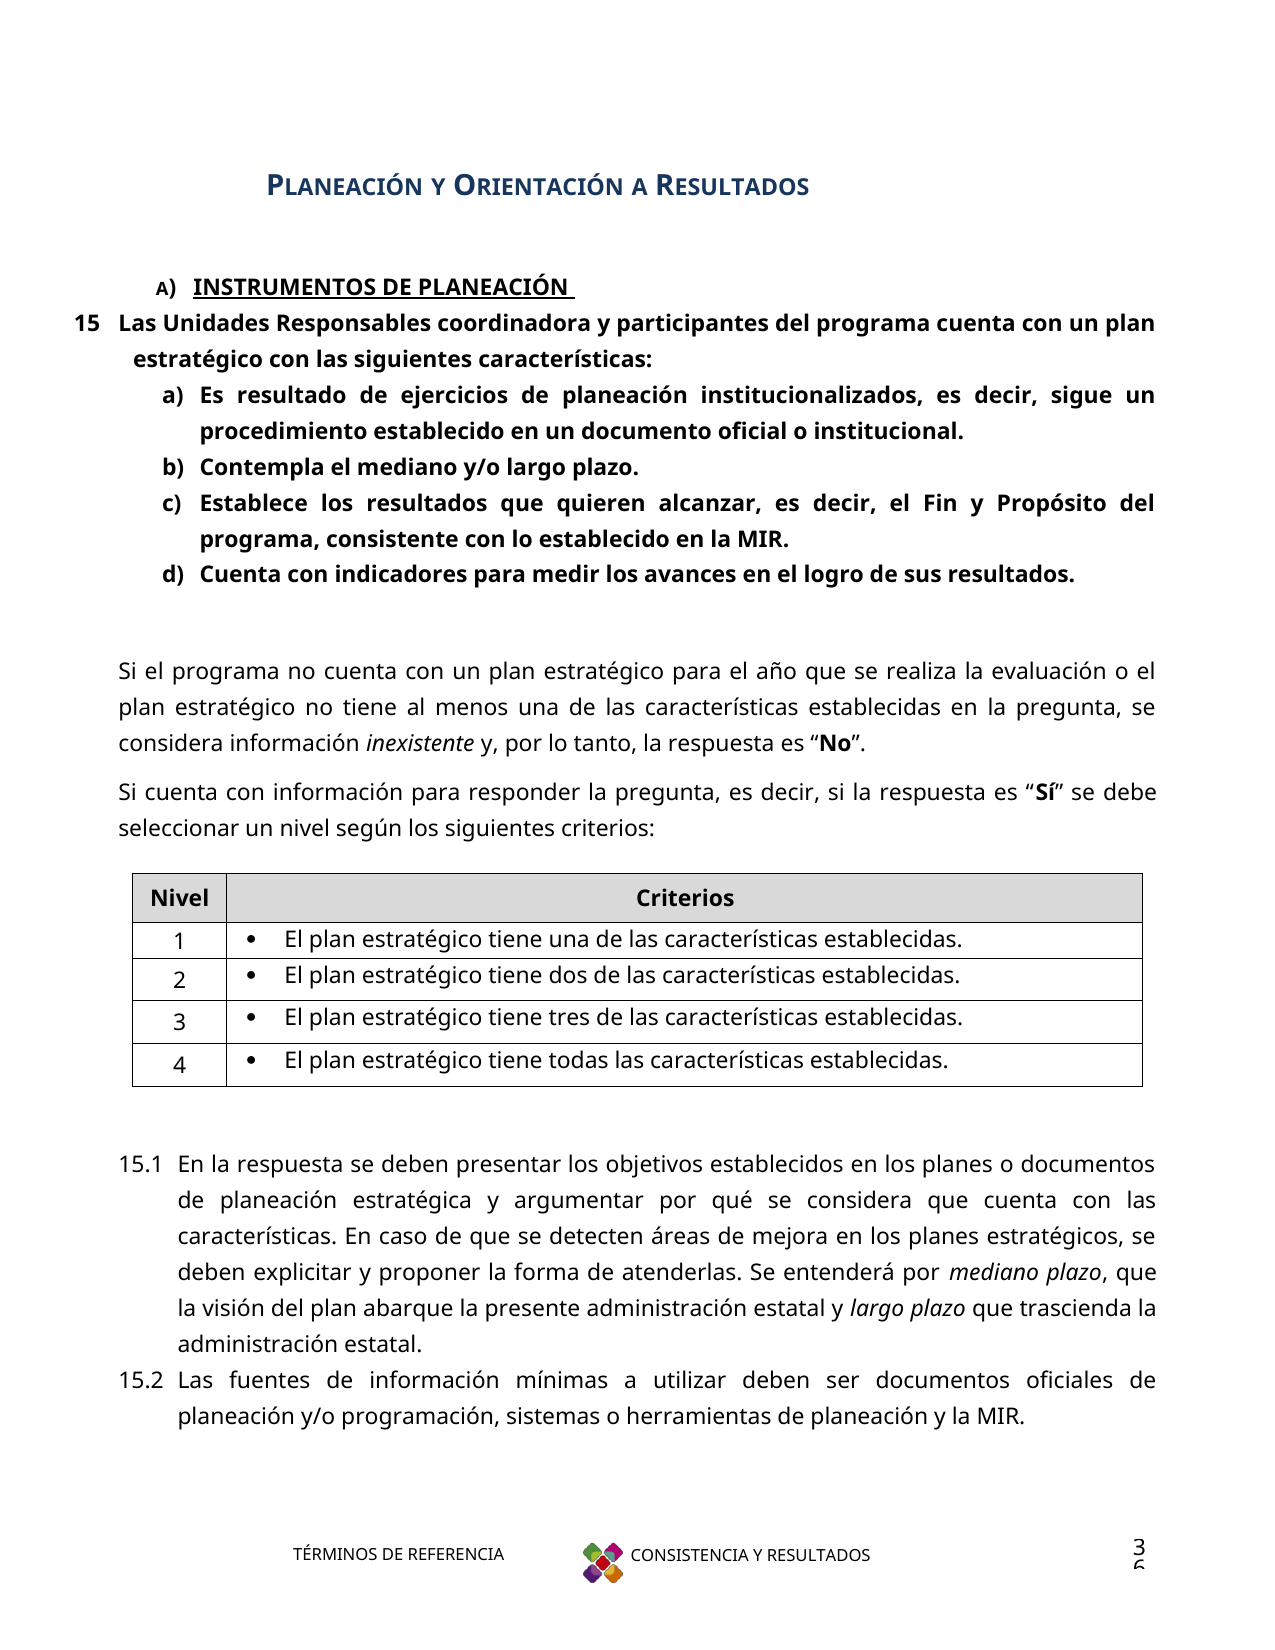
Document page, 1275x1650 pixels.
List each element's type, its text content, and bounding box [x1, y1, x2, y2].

text Si cuenta con información para responder la pregunta, es decir, si la respuesta es “Sí” se debe seleccionar un nivel según los siguientes criterios: [118, 776, 1157, 843]
table_cell 4 [133, 1044, 226, 1086]
list Es resultado de ejercicios de planeación institucionalizados, es decir, sigue un procedimiento establecido en un documento oficial o institucional. [162, 379, 1157, 446]
subtitle Planeación y Orientación a Resultados [266, 164, 1157, 204]
table_cell El plan estratégico tiene todas las características establecidas. [227, 1044, 1142, 1086]
table_cell El plan estratégico tiene tres de las características establecidas. [227, 1001, 1142, 1043]
list Las Unidades Responsables coordinadora y participantes del programa cuenta con un plan estratégico con las siguientes características: [74, 307, 1157, 374]
table_header Criterios [227, 874, 1142, 922]
text Si el programa no cuenta con un plan estratégico para el año que se realiza la evaluación o el plan estratégico no tiene al menos una de las características establecidas en la pregunta, se considera información inexistente y, por lo tanto, la respuesta es “No”. [118, 655, 1157, 758]
table_cell 3 [133, 1001, 226, 1043]
list Contempla el mediano y/o largo plazo. [162, 451, 1157, 482]
picture [566, 1535, 661, 1593]
list Cuenta con indicadores para medir los avances en el logro de sus resultados. [162, 558, 1157, 590]
list Establece los resultados que quieren alcanzar, es decir, el Fin y Propósito del programa, consistente con lo establecido en la MIR. [162, 487, 1157, 554]
table_cell El plan estratégico tiene dos de las características establecidas. [227, 959, 1142, 1000]
list En la respuesta se deben presentar los objetivos establecidos en los planes o documentos de planeación estratégica y argumentar por qué se considera que cuenta con las características. En caso de que se detecten áreas de mejora en los planes estratégicos, se deben explicitar y proponer la forma de atenderlas. Se entenderá por mediano plazo, que la visión del plan abarque la presente administración estatal y largo plazo que trascienda la administración estatal. [118, 1148, 1157, 1359]
table_cell El plan estratégico tiene una de las características establecidas. [227, 923, 1142, 958]
table_cell 1 [133, 923, 226, 958]
list INSTRUMENTOS DE PLANEACIÓN [156, 271, 1157, 302]
table_header Nivel [133, 874, 226, 922]
list Las fuentes de información mínimas a utilizar deben ser documentos oficiales de planeación y/o programación, sistemas o herramientas de planeación y la MIR. [118, 1364, 1157, 1431]
table_cell 2 [133, 959, 226, 1000]
